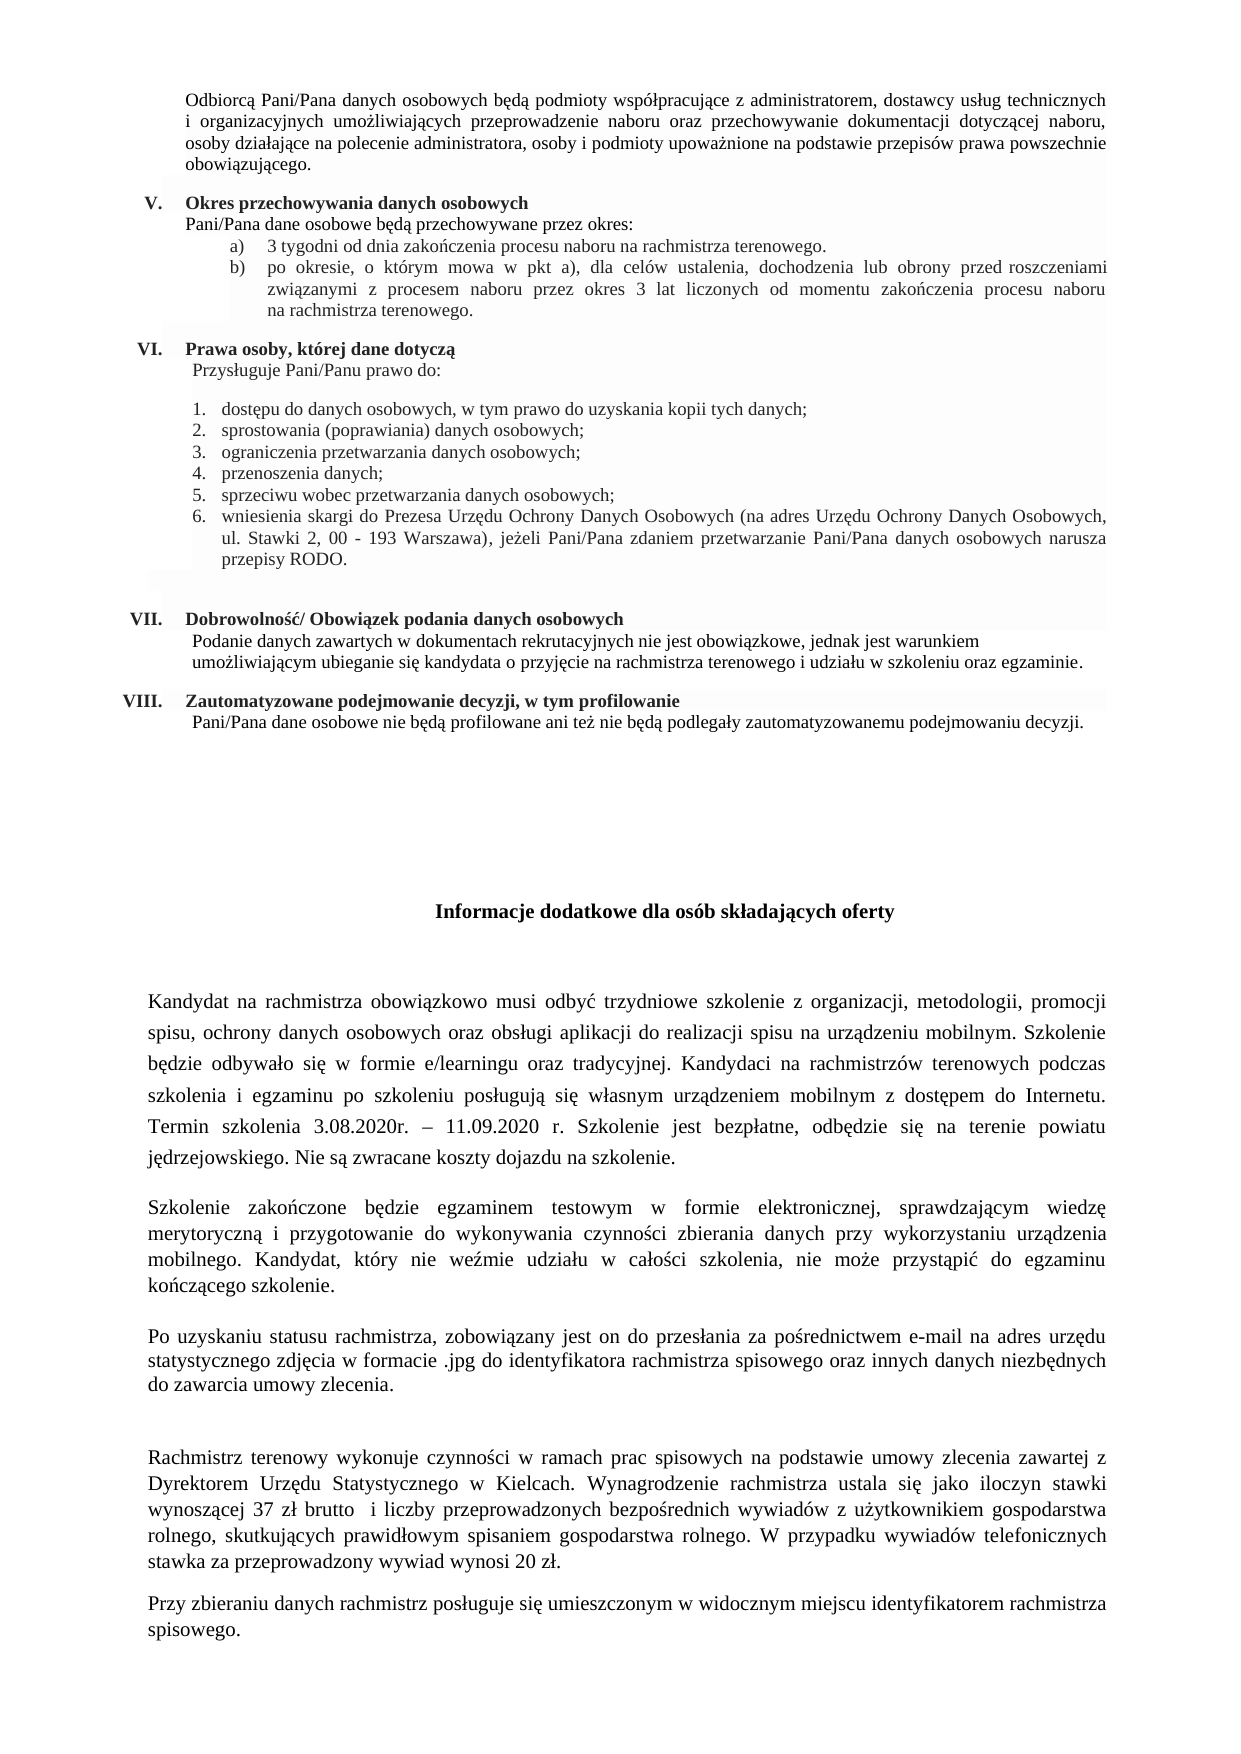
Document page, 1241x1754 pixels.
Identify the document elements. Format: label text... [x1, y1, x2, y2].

list sprostowania (poprawiania) danych osobowych; [192, 419, 1107, 441]
list przenoszenia danych; [192, 462, 1107, 484]
list Pani/Pana dane osobowe będą przechowywane przez okres: [185, 213, 1107, 235]
text Rachmistrz terenowy wykonuje czynności w ramach prac spisowych na podstawie umowy zlecenia zawartej z Dyrektorem Urzędu Statystycznego w Kielcach. Wynagrodzenie rachmistrza ustala się jako iloczyn stawki wynoszącej 37 zł brutto i liczby przeprowadzonych bezpośrednich wywiadów z użytkownikiem gospodarstwa rolnego, skutkujących prawidłowym spisaniem gospodarstwa rolnego. W przypadku wywiadów telefonicznych stawka za przeprowadzony wywiad wynosi 20 zł. [148, 1445, 1107, 1573]
list Dobrowolność/ Obowiązek podania danych osobowych [162, 608, 1107, 630]
list 3 tygodni od dnia zakończenia procesu naboru na rachmistrza terenowego. [229, 235, 1107, 256]
list ograniczenia przetwarzania danych osobowych; [192, 441, 1107, 462]
list po okresie, o którym mowa w pkt a), dla celów ustalenia, dochodzenia lub obrony przed roszczeniami związanymi z procesem naboru przez okres 3 lat liczonych od momentu zakończenia procesu naboru na rachmistrza terenowego. [229, 256, 1107, 321]
list Okres przechowywania danych osobowych [162, 192, 1107, 213]
list Odbiorcą Pani/Pana danych osobowych będą podmioty współpracujące z administratorem, dostawcy usług technicznych i organizacyjnych umożliwiających przeprowadzenie naboru oraz przechowywanie dokumentacji dotyczącej naboru, osoby działające na polecenie administratora, osoby i podmioty upoważnione na podstawie przepisów prawa powszechnie obowiązującego. [185, 89, 1107, 175]
list wniesienia skargi do Prezesa Urzędu Ochrony Danych Osobowych (na adres Urzędu Ochrony Danych Osobowych, ul. Stawki 2, 00 - 193 Warszawa), jeżeli Pani/Pana zdaniem przetwarzanie Pani/Pana danych osobowych narusza przepisy RODO. [192, 505, 1107, 570]
list Zautomatyzowane podejmowanie decyzji, w tym profilowanie [162, 689, 1107, 711]
list dostępu do danych osobowych, w tym prawo do uzyskania kopii tych danych; [192, 397, 1107, 419]
text Szkolenie zakończone będzie egzaminem testowym w formie elektronicznej, sprawdzającym wiedzę merytoryczną i przygotowanie do wykonywania czynności zbierania danych przy wykorzystaniu urządzenia mobilnego. Kandydat, który nie weźmie udziału w całości szkolenia, nie może przystąpić do egzaminu kończącego szkolenie. [148, 1195, 1107, 1297]
text Podanie danych zawartych w dokumentach rekrutacyjnych nie jest obowiązkowe, jednak jest warunkiem umożliwiającym ubieganie się kandydata o przyjęcie na rachmistrza terenowego i udziału w szkoleniu oraz egzaminie. [192, 630, 1107, 673]
text Przy zbieraniu danych rachmistrz posługuje się umieszczonym w widocznym miejscu identyfikatorem rachmistrza spisowego. [148, 1591, 1107, 1641]
text Pani/Pana dane osobowe nie będą profilowane ani też nie będą podlegały zautomatyzowanemu podejmowaniu decyzji. [192, 711, 1107, 733]
list Prawa osoby, której dane dotyczą [162, 338, 1107, 359]
list sprzeciwu wobec przetwarzania danych osobowych; [192, 484, 1107, 505]
text Przysługuje Pani/Panu prawo do: [192, 359, 1107, 381]
text Kandydat na rachmistrza obowiązkowo musi odbyć trzydniowe szkolenie z organizacji, metodologii, promocji spisu, ochrony danych osobowych oraz obsługi aplikacji do realizacji spisu na urządzeniu mobilnym. Szkolenie będzie odbywało się w formie e/learningu oraz tradycyjnej. Kandydaci na rachmistrzów terenowych podczas szkolenia i egzaminu po szkoleniu posługują się własnym urządzeniem mobilnym z dostępem do Internetu. Termin szkolenia 3.08.2020r. – 11.09.2020 r. Szkolenie jest bezpłatne, odbędzie się na terenie powiatu jędrzejowskiego. Nie są zwracane koszty dojazdu na szkolenie. [148, 989, 1107, 1169]
text Po uzyskaniu statusu rachmistrza, zobowiązany jest on do przesłania za pośrednictwem e-mail na adres urzędu statystycznego zdjęcia w formacie .jpg do identyfikatora rachmistrza spisowego oraz innych danych niezbędnych do zawarcia umowy zlecenia. [148, 1324, 1107, 1396]
text Informacje dodatkowe dla osób składających oferty [223, 899, 1107, 923]
